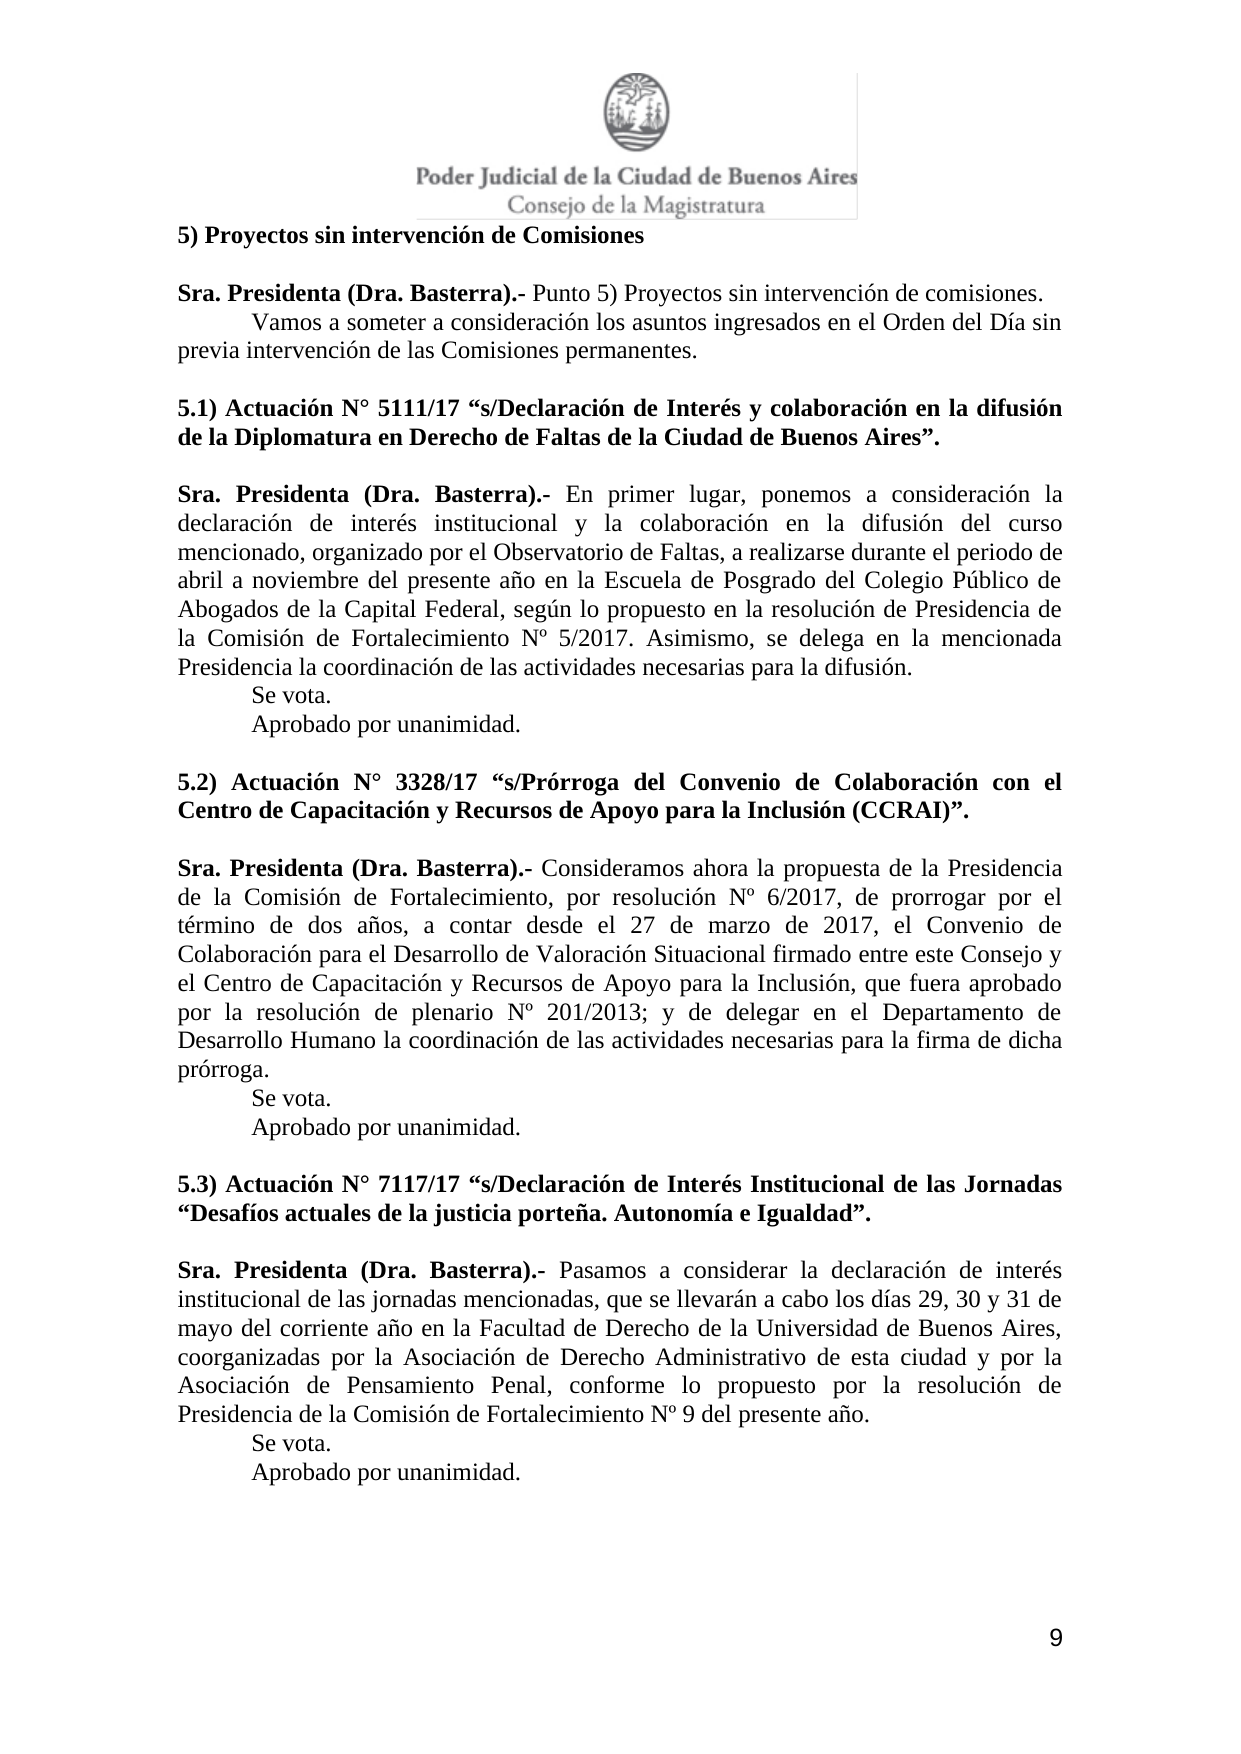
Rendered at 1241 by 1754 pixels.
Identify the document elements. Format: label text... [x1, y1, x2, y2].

picture [416, 73, 859, 221]
text Aprobado por unanimidad. [177, 1112, 1063, 1141]
text Vamos a someter a consideración los asuntos ingresados en el Orden del Día sin previa intervención de las Comisiones permanentes. [177, 307, 1063, 364]
text Aprobado por unanimidad. [177, 1457, 1063, 1486]
text Sra. Presidenta (Dra. Basterra).- Punto 5) Proyectos sin intervención de comisiones. [177, 278, 1063, 307]
text Se vota. [177, 1428, 1063, 1457]
text Sra. Presidenta (Dra. Basterra).- Pasamos a considerar la declaración de interés institucional de las jornadas mencionadas, que se llevarán a cabo los días 29, 30 y 31 de mayo del corriente año en la Facultad de Derecho de la Universidad de Buenos Aires, coorganizadas por la Asociación de Derecho Administrativo de esta ciudad y por la Asociación de Pensamiento Penal, conforme lo propuesto por la resolución de Presidencia de la Comisión de Fortalecimiento Nº 9 del presente año. [177, 1256, 1063, 1428]
text Se vota. [177, 1083, 1063, 1112]
text Se vota. [177, 681, 1063, 709]
subtitle 5) Proyectos sin intervención de Comisiones [177, 221, 1063, 249]
text Aprobado por unanimidad. [177, 709, 1063, 738]
subtitle 5.1) Actuación N° 5111/17 “s/Declaración de Interés y colaboración en la difusión de la Diplomatura en Derecho de Faltas de la Ciudad de Buenos Aires”. [177, 393, 1063, 451]
subtitle 5.2) Actuación N° 3328/17 “s/Prórroga del Convenio de Colaboración con el Centro de Capacitación y Recursos de Apoyo para la Inclusión (CCRAI)”. [177, 767, 1063, 824]
subtitle 5.3) Actuación N° 7117/17 “s/Declaración de Interés Institucional de las Jornadas “Desafíos actuales de la justicia porteña. Autonomía e Igualdad”. [177, 1169, 1063, 1227]
text Sra. Presidenta (Dra. Basterra).- Consideramos ahora la propuesta de la Presidencia de la Comisión de Fortalecimiento, por resolución Nº 6/2017, de prorrogar por el término de dos años, a contar desde el 27 de marzo de 2017, el Convenio de Colaboración para el Desarrollo de Valoración Situacional firmado entre este Consejo y el Centro de Capacitación y Recursos de Apoyo para la Inclusión, que fuera aprobado por la resolución de plenario Nº 201/2013; y de delegar en el Departamento de Desarrollo Humano la coordinación de las actividades necesarias para la firma de dicha prórroga. [177, 853, 1063, 1083]
text Sra. Presidenta (Dra. Basterra).- En primer lugar, ponemos a consideración la declaración de interés institucional y la colaboración en la difusión del curso mencionado, organizado por el Observatorio de Faltas, a realizarse durante el periodo de abril a noviembre del presente año en la Escuela de Posgrado del Colegio Público de Abogados de la Capital Federal, según lo propuesto en la resolución de Presidencia de la Comisión de Fortalecimiento Nº 5/2017. Asimismo, se delega en la mencionada Presidencia la coordinación de las actividades necesarias para la difusión. [177, 479, 1063, 681]
